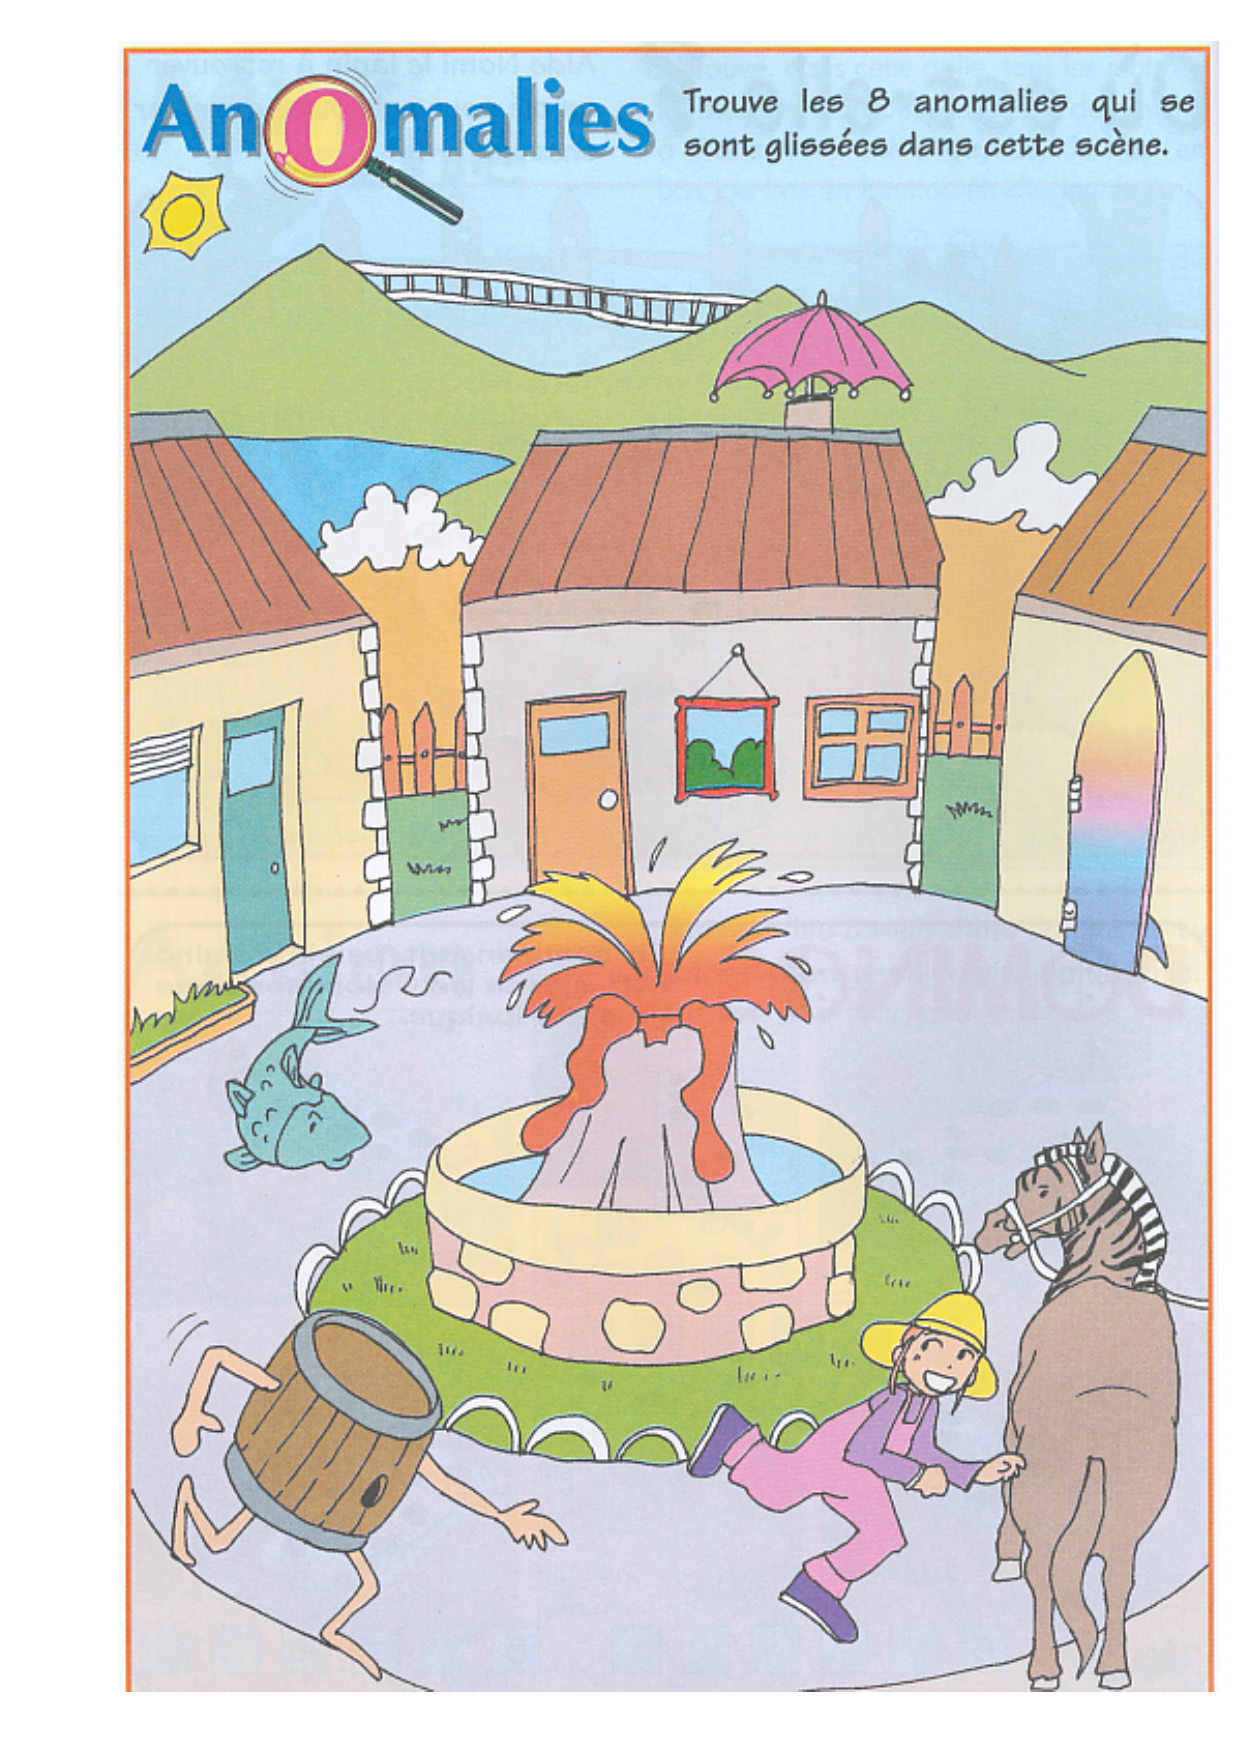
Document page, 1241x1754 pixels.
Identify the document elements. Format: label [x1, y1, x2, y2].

picture [118, 41, 1219, 1692]
